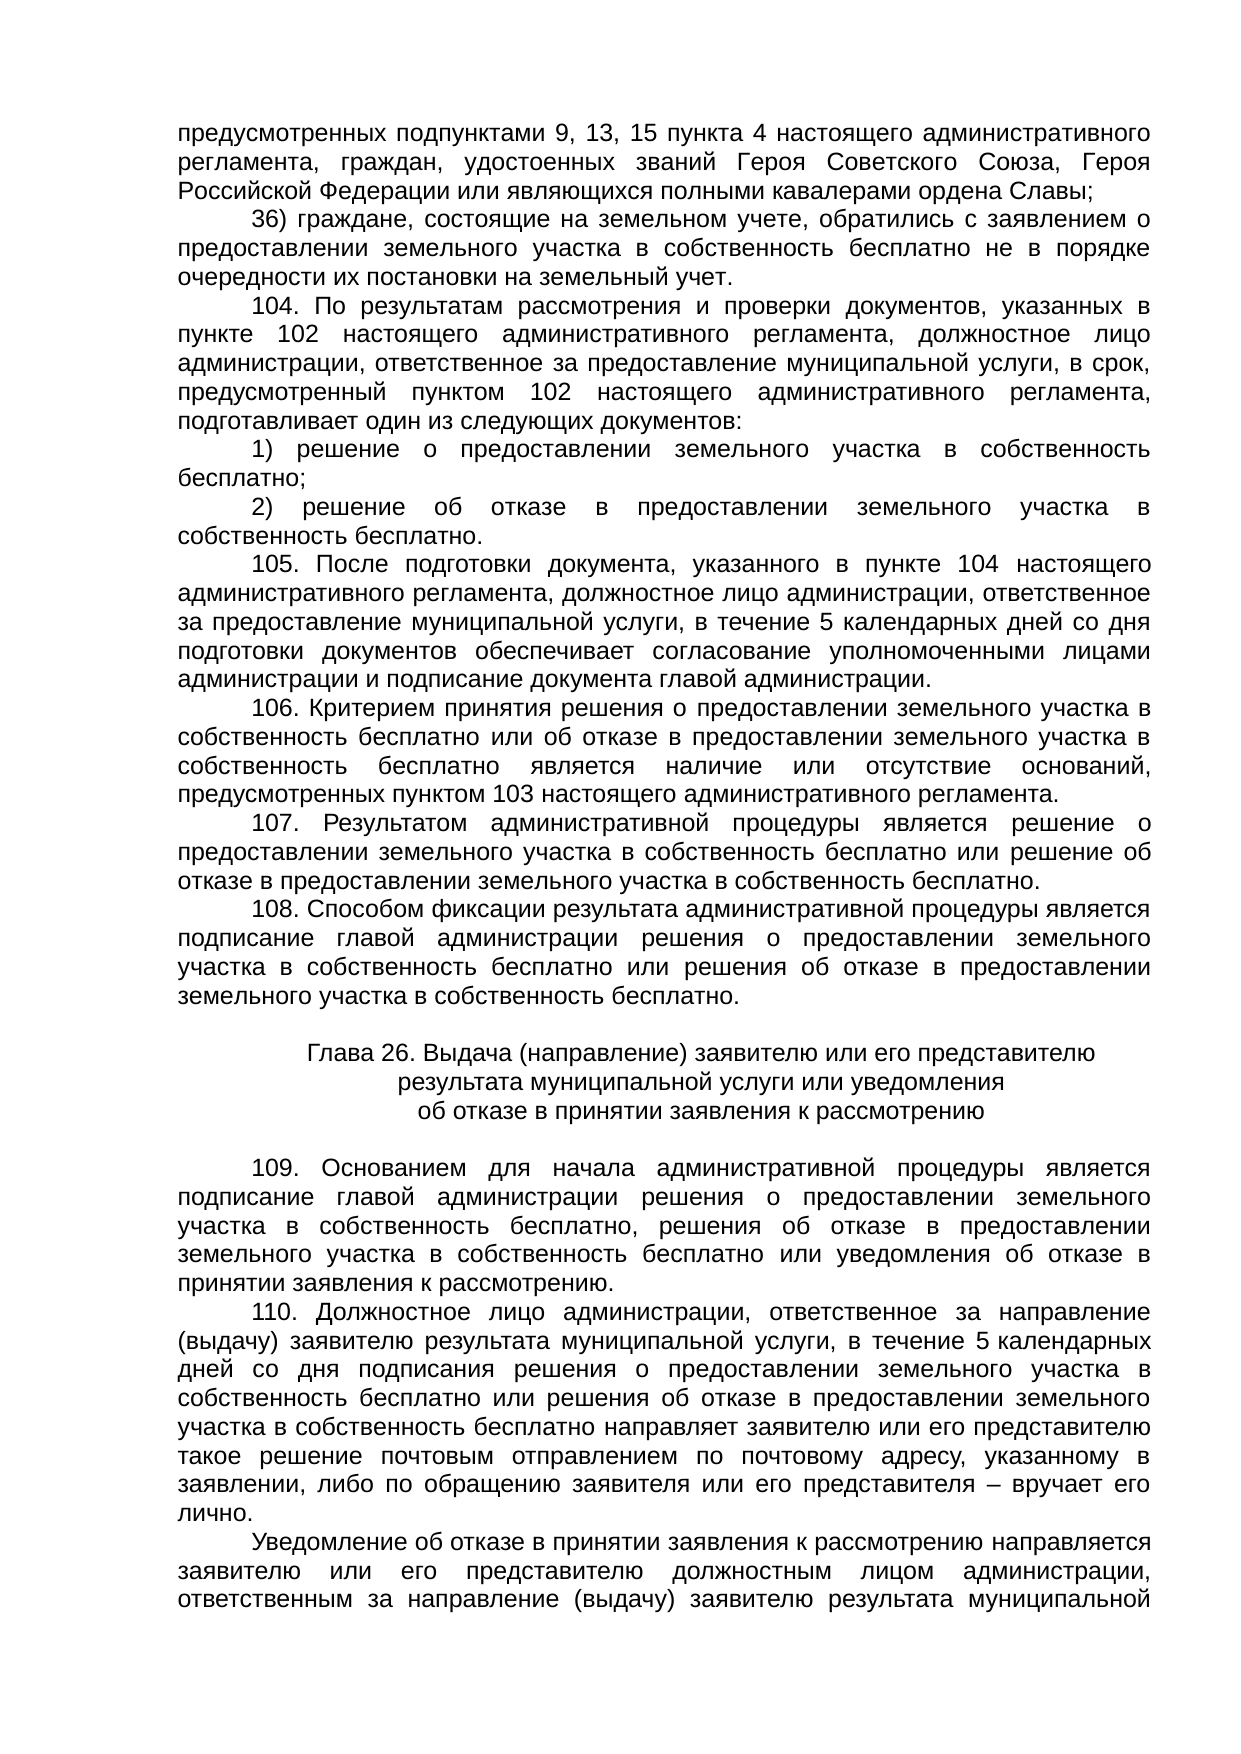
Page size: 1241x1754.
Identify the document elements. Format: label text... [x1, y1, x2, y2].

text результата муниципальной услуги или уведомления [177, 1067, 1152, 1096]
text 104. По результатам рассмотрения и проверки документов, указанных в пункте 102 настоящего административного регламента, должностное лицо администрации, ответственное за предоставление муниципальной услуги, в срок, предусмотренный пунктом 102 настоящего административного регламента, подготавливает один из следующих документов: [177, 291, 1152, 434]
text 36) граждане, состоящие на земельном учете, обратились с заявлением о предоставлении земельного участка в собственность бесплатно не в порядке очередности их постановки на земельный учет. [177, 204, 1152, 291]
text 2) решение об отказе в предоставлении земельного участка в собственность бесплатно. [177, 492, 1152, 549]
text Глава 26. Выдача (направление) заявителю или его представителю [177, 1038, 1152, 1067]
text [177, 118, 1152, 204]
text 109. Основанием для начала административной процедуры является подписание главой администрации решения о предоставлении земельного участка в собственность бесплатно, решения об отказе в предоставлении земельного участка в собственность бесплатно или уведомления об отказе в принятии заявления к рассмотрению. [177, 1153, 1152, 1297]
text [177, 1527, 1152, 1613]
text 105. После подготовки документа, указанного в пункте 104 настоящего административного регламента, должностное лицо администрации, ответственное за предоставление муниципальной услуги, в течение 5 календарных дней со дня подготовки документов обеспечивает согласование уполномоченными лицами администрации и подписание документа главой администрации. [177, 549, 1152, 693]
text 1) решение о предоставлении земельного участка в собственность бесплатно; [177, 434, 1152, 492]
text 107. Результатом административной процедуры является решение о предоставлении земельного участка в собственность бесплатно или решение об отказе в предоставлении земельного участка в собственность бесплатно. [177, 808, 1152, 894]
text 106. Критерием принятия решения о предоставлении земельного участка в собственность бесплатно или об отказе в предоставлении земельного участка в собственность бесплатно является наличие или отсутствие оснований, предусмотренных пунктом 103 настоящего административного регламента. [177, 693, 1152, 808]
text об отказе в принятии заявления к рассмотрению [177, 1096, 1152, 1124]
text 108. Способом фиксации результата административной процедуры является подписание главой администрации решения о предоставлении земельного участка в собственность бесплатно или решения об отказе в предоставлении земельного участка в собственность бесплатно. [177, 894, 1152, 1009]
text 110. Должностное лицо администрации, ответственное за направление (выдачу) заявителю результата муниципальной услуги, в течение 5 календарных дней со дня подписания решения о предоставлении земельного участка в собственность бесплатно или решения об отказе в предоставлении земельного участка в собственность бесплатно направляет заявителю или его представителю такое решение почтовым отправлением по почтовому адресу, указанному в заявлении, либо по обращению заявителя или его представителя – вручает его лично. [177, 1297, 1152, 1527]
